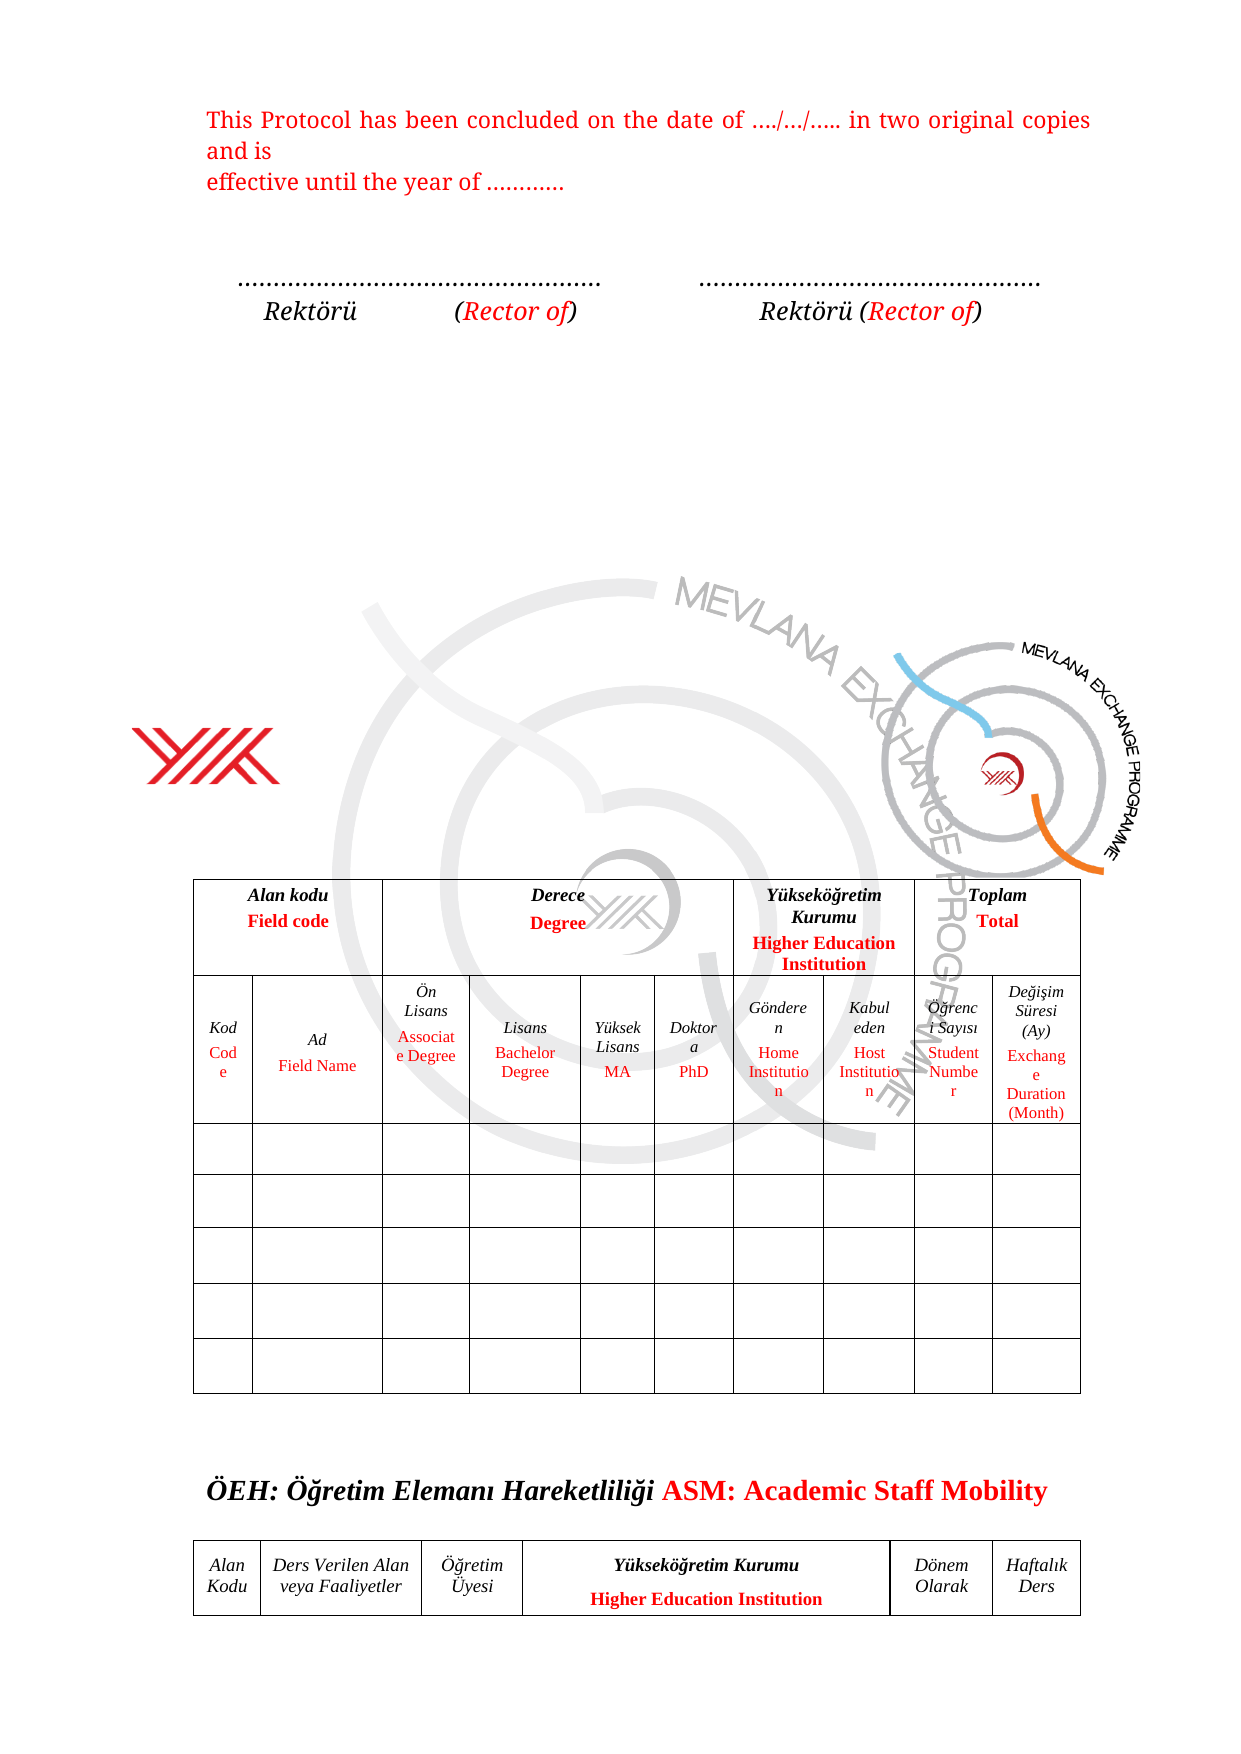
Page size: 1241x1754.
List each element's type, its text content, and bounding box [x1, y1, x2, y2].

table_cell [194, 1339, 252, 1393]
table_cell [470, 1124, 580, 1174]
table_cell [915, 1228, 992, 1283]
table_cell [194, 1175, 252, 1227]
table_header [422, 1541, 522, 1615]
table_cell [655, 1124, 733, 1174]
table_cell [734, 1124, 823, 1174]
table_cell [383, 1175, 469, 1227]
table_cell Lisans Bachelor Degree [470, 976, 580, 1122]
table_header ………………………………………… Rektörü (Rector of) [645, 260, 1096, 396]
table_cell [734, 1228, 823, 1283]
text ÖEH: Öğretim Elemanı Hareketliliği ASM: Academic Staff Mobility [206, 1473, 1092, 1507]
table_cell [824, 1124, 914, 1174]
table_cell [734, 1284, 823, 1338]
table_cell Gönderen Home Institution [734, 976, 823, 1122]
table_cell [253, 1284, 382, 1338]
table_header Yükseköğretim Kurumu Higher Education Institution [734, 880, 914, 975]
table_cell [915, 1124, 992, 1174]
table_cell [734, 1339, 823, 1393]
table_cell [470, 1339, 580, 1393]
table_cell [253, 1124, 382, 1174]
table_cell [655, 1284, 733, 1338]
table_cell [824, 1284, 914, 1338]
table_cell [993, 1124, 1080, 1174]
table_cell [383, 1124, 469, 1174]
picture [131, 727, 284, 784]
picture [332, 576, 1141, 879]
table_cell Ad Field Name [253, 976, 382, 1122]
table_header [993, 1541, 1080, 1615]
table_cell Doktora PhD [655, 976, 733, 1122]
table_cell [581, 1284, 654, 1338]
table_cell [194, 1228, 252, 1283]
table_cell [655, 1228, 733, 1283]
table_cell [915, 1339, 992, 1393]
table_cell [655, 1175, 733, 1227]
table_cell Kod Code [194, 976, 252, 1122]
table_cell [993, 1339, 1080, 1393]
table_header Derece Degree [383, 880, 733, 975]
table_cell [383, 1339, 469, 1393]
table_cell [194, 1284, 252, 1338]
table_header …………………………………………… Rektörü (Rector of) [195, 260, 645, 396]
table_cell [194, 1124, 252, 1174]
table_cell [253, 1339, 382, 1393]
table_cell [581, 1339, 654, 1393]
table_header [194, 1541, 260, 1615]
table_cell [581, 1228, 654, 1283]
table_header Yükseköğretim Kurumu Higher Education Institution [523, 1541, 889, 1615]
table_cell Kabul eden Host Institution [824, 976, 914, 1122]
table_cell [470, 1175, 580, 1227]
table_cell Değişim Süresi (Ay) Exchange Duration (Month) [993, 976, 1080, 1122]
table_cell Öğrenci Sayısı Student Number [915, 976, 992, 1122]
table_cell [915, 1175, 992, 1227]
text effective until the year of ………… [206, 166, 1092, 197]
table_cell [253, 1175, 382, 1227]
table_cell [383, 1284, 469, 1338]
table_cell [824, 1228, 914, 1283]
table_cell [581, 1124, 654, 1174]
table_cell [253, 1228, 382, 1283]
table_cell [993, 1175, 1080, 1227]
table_cell [383, 1228, 469, 1283]
table_cell Ön Lisans Associate Degree [383, 976, 469, 1122]
table_cell [915, 1284, 992, 1338]
table_cell [470, 1228, 580, 1283]
table_cell [824, 1175, 914, 1227]
text This Protocol has been concluded on the date of …./…/….. in two original copies and is [206, 104, 1092, 166]
table_header Toplam Total [915, 880, 1080, 975]
table_cell [581, 1175, 654, 1227]
table_cell [993, 1284, 1080, 1338]
table_cell [824, 1339, 914, 1393]
table_cell [993, 1228, 1080, 1283]
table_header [261, 1541, 421, 1615]
table_cell [734, 1175, 823, 1227]
table_cell [470, 1284, 580, 1338]
table_cell Yüksek Lisans MA [581, 976, 654, 1122]
table_cell [655, 1339, 733, 1393]
table_header Alan kodu Field code [194, 880, 382, 975]
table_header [891, 1541, 992, 1615]
